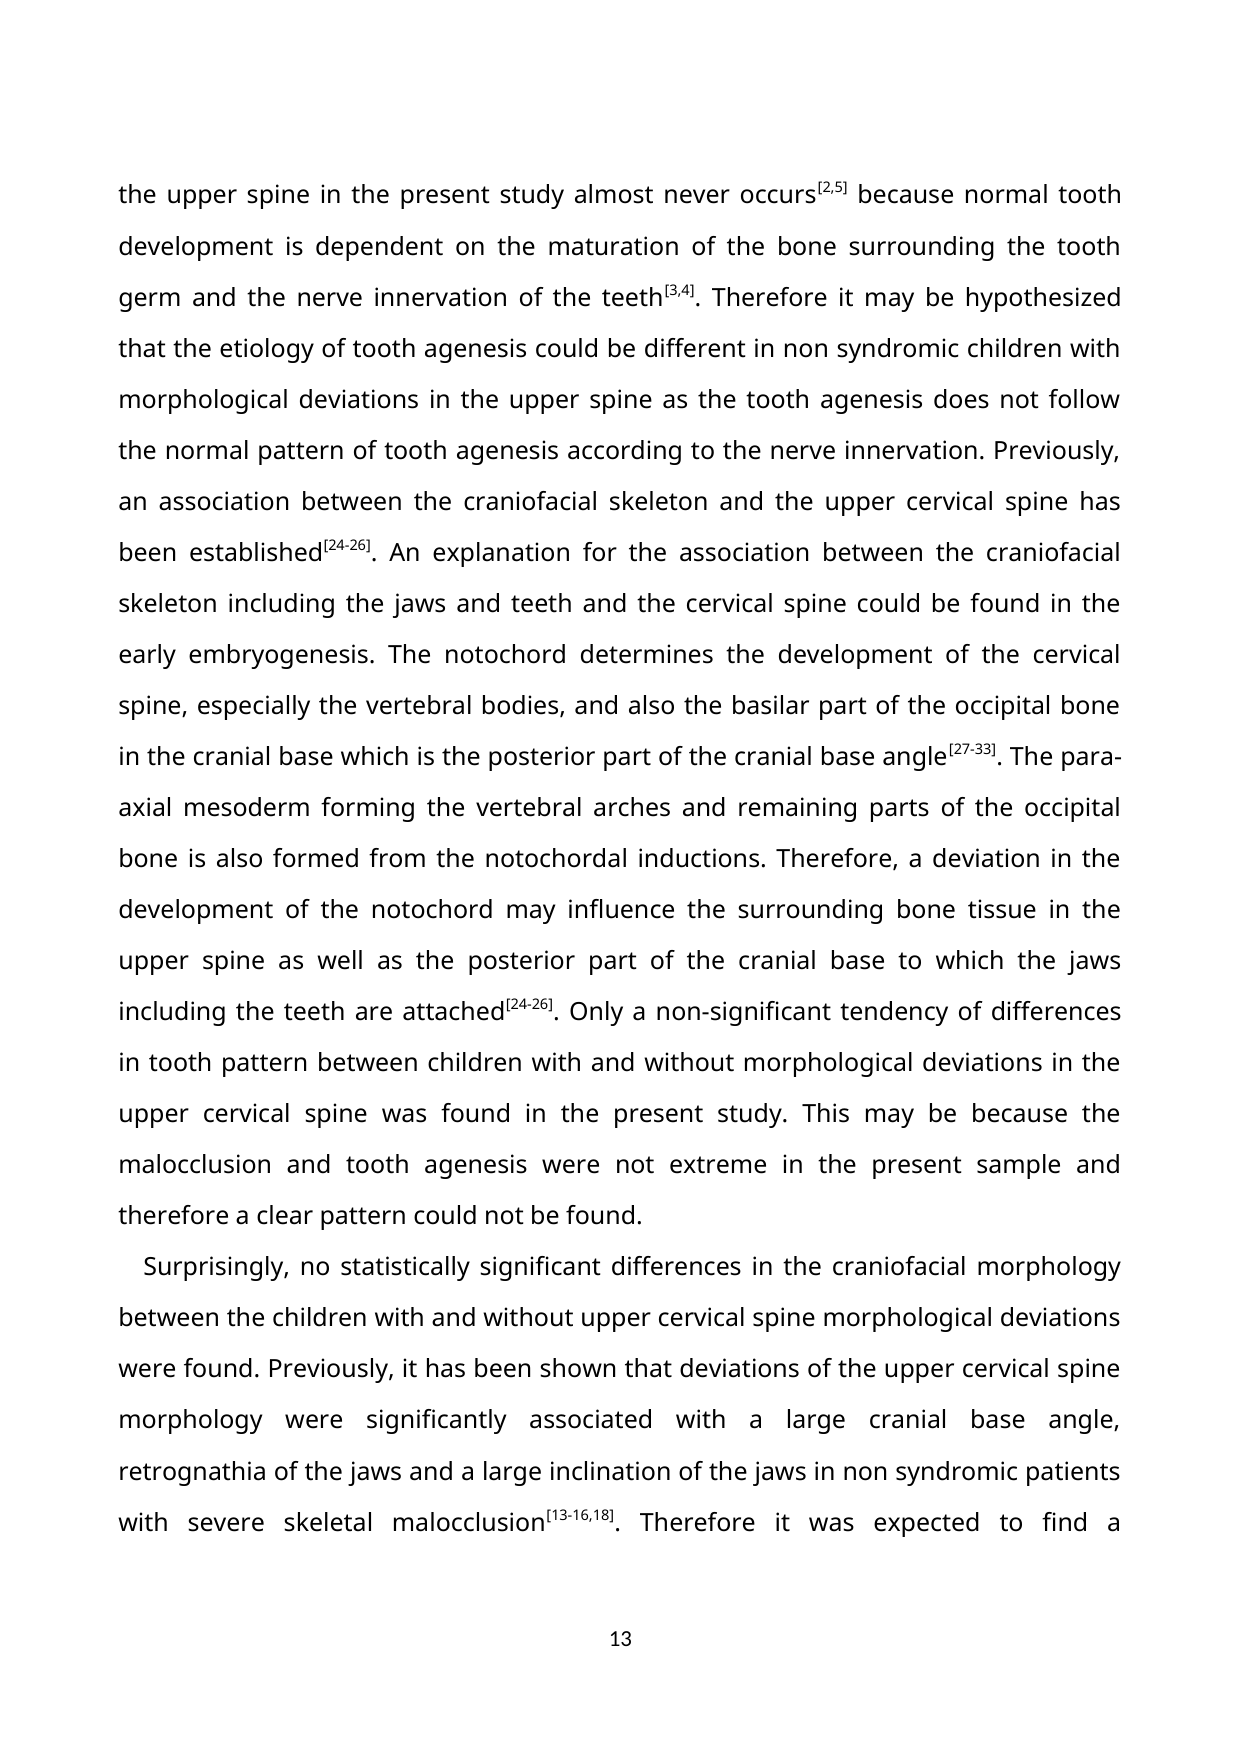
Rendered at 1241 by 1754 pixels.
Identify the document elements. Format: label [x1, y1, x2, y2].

text [118, 1249, 1122, 1538]
text [118, 177, 1122, 1232]
